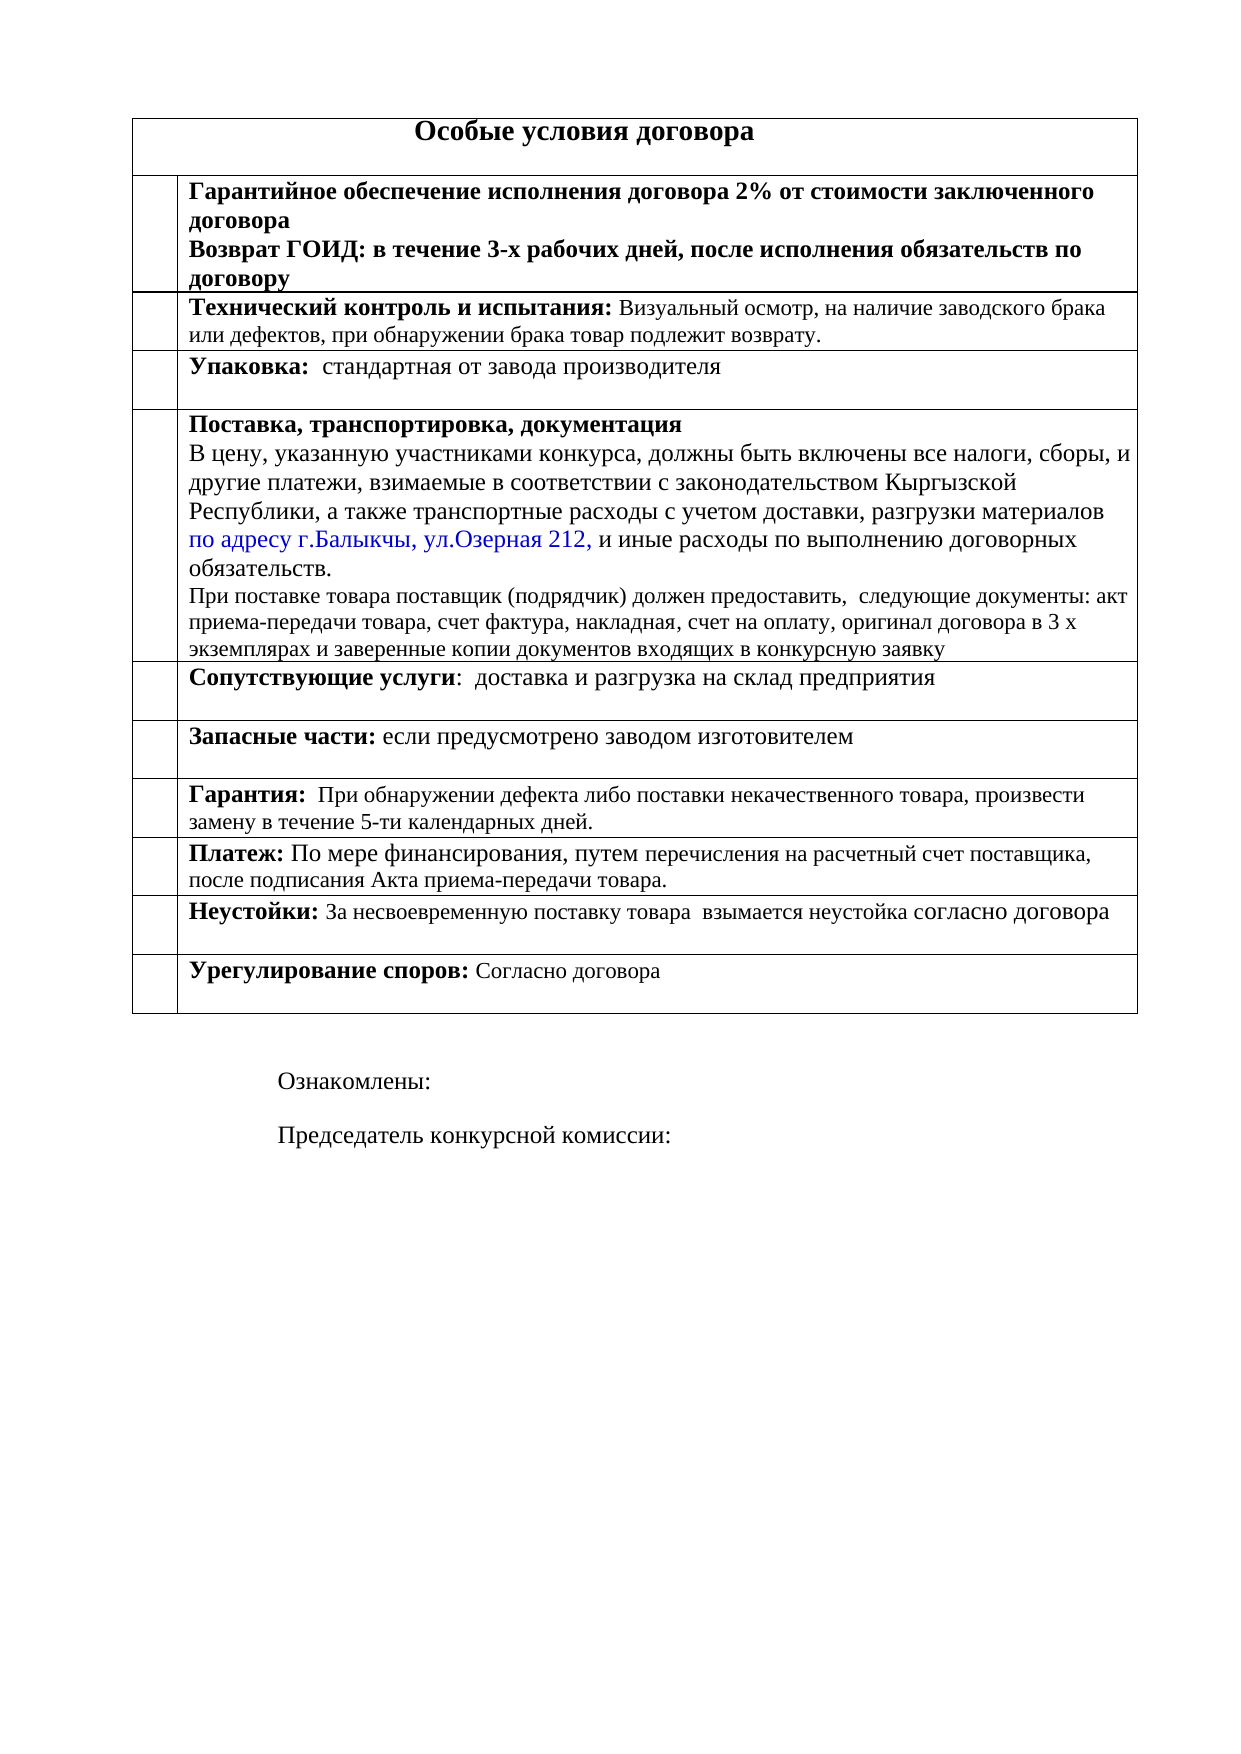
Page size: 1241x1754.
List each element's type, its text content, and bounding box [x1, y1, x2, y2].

table_cell Платеж: По мере финансирования, путем перечисления на расчетный счет поставщика, после подписания Акта приема-передачи товара. [178, 838, 1137, 895]
text Председатель конкурсной комиссии: [277, 1120, 1152, 1149]
table_cell [133, 351, 177, 408]
table_cell Поставка, транспортировка, документация В цену, указанную участниками конкурса, должны быть включены все налоги, сборы, и другие платежи, взимаемые в соответствии с законодательством Кыргызской Республики, а также транспортные расходы с учетом доставки, разгрузки материалов по адресу г.Балыкчы, ул.Озерная 212, и иные расходы по выполнению договорных обязательств. При поставке товара поставщик (подрядчик) должен предоставить, следующие документы: акт приема-передачи товара, счет фактура, накладная, счет на оплату, оригинал договора в 3 х экземплярах и заверенные копии документов входящих в конкурсную заявку [178, 410, 1137, 661]
table_cell Сопутствующие услуги: доставка и разгрузка на склад предприятия [178, 662, 1137, 720]
table_cell Гарантия: При обнаружении дефекта либо поставки некачественного товара, произвести замену в течение 5-ти календарных дней. [178, 779, 1137, 837]
table_cell [133, 410, 177, 661]
table_cell [133, 838, 177, 895]
table_cell Упаковка: стандартная от завода производителя [178, 351, 1137, 408]
text Ознакомлены: [277, 1066, 1152, 1095]
table_cell [133, 293, 177, 350]
table_cell Технический контроль и испытания: Визуальный осмотр, на наличие заводского брака или дефектов, при обнаружении брака товар подлежит возврату. [178, 293, 1137, 350]
table_cell [133, 896, 177, 954]
table_cell [133, 955, 177, 1012]
table_cell Гарантийное обеспечение исполнения договора 2% от стоимости заключенного договора Возврат ГОИД: в течение 3-х рабочих дней, после исполнения обязательств по договору [178, 176, 1137, 291]
table_cell Неустойки: За несвоевременную поставку товара взымается неустойка согласно договора [178, 896, 1137, 954]
table_cell Запасные части: если предусмотрено заводом изготовителем [178, 721, 1137, 778]
table_cell Урегулирование споров: Согласно договора [178, 955, 1137, 1012]
table_cell [133, 721, 177, 778]
table_cell Особые условия договора [133, 119, 1137, 175]
table_cell [133, 176, 177, 291]
table_cell [133, 779, 177, 837]
table_cell [133, 662, 177, 720]
